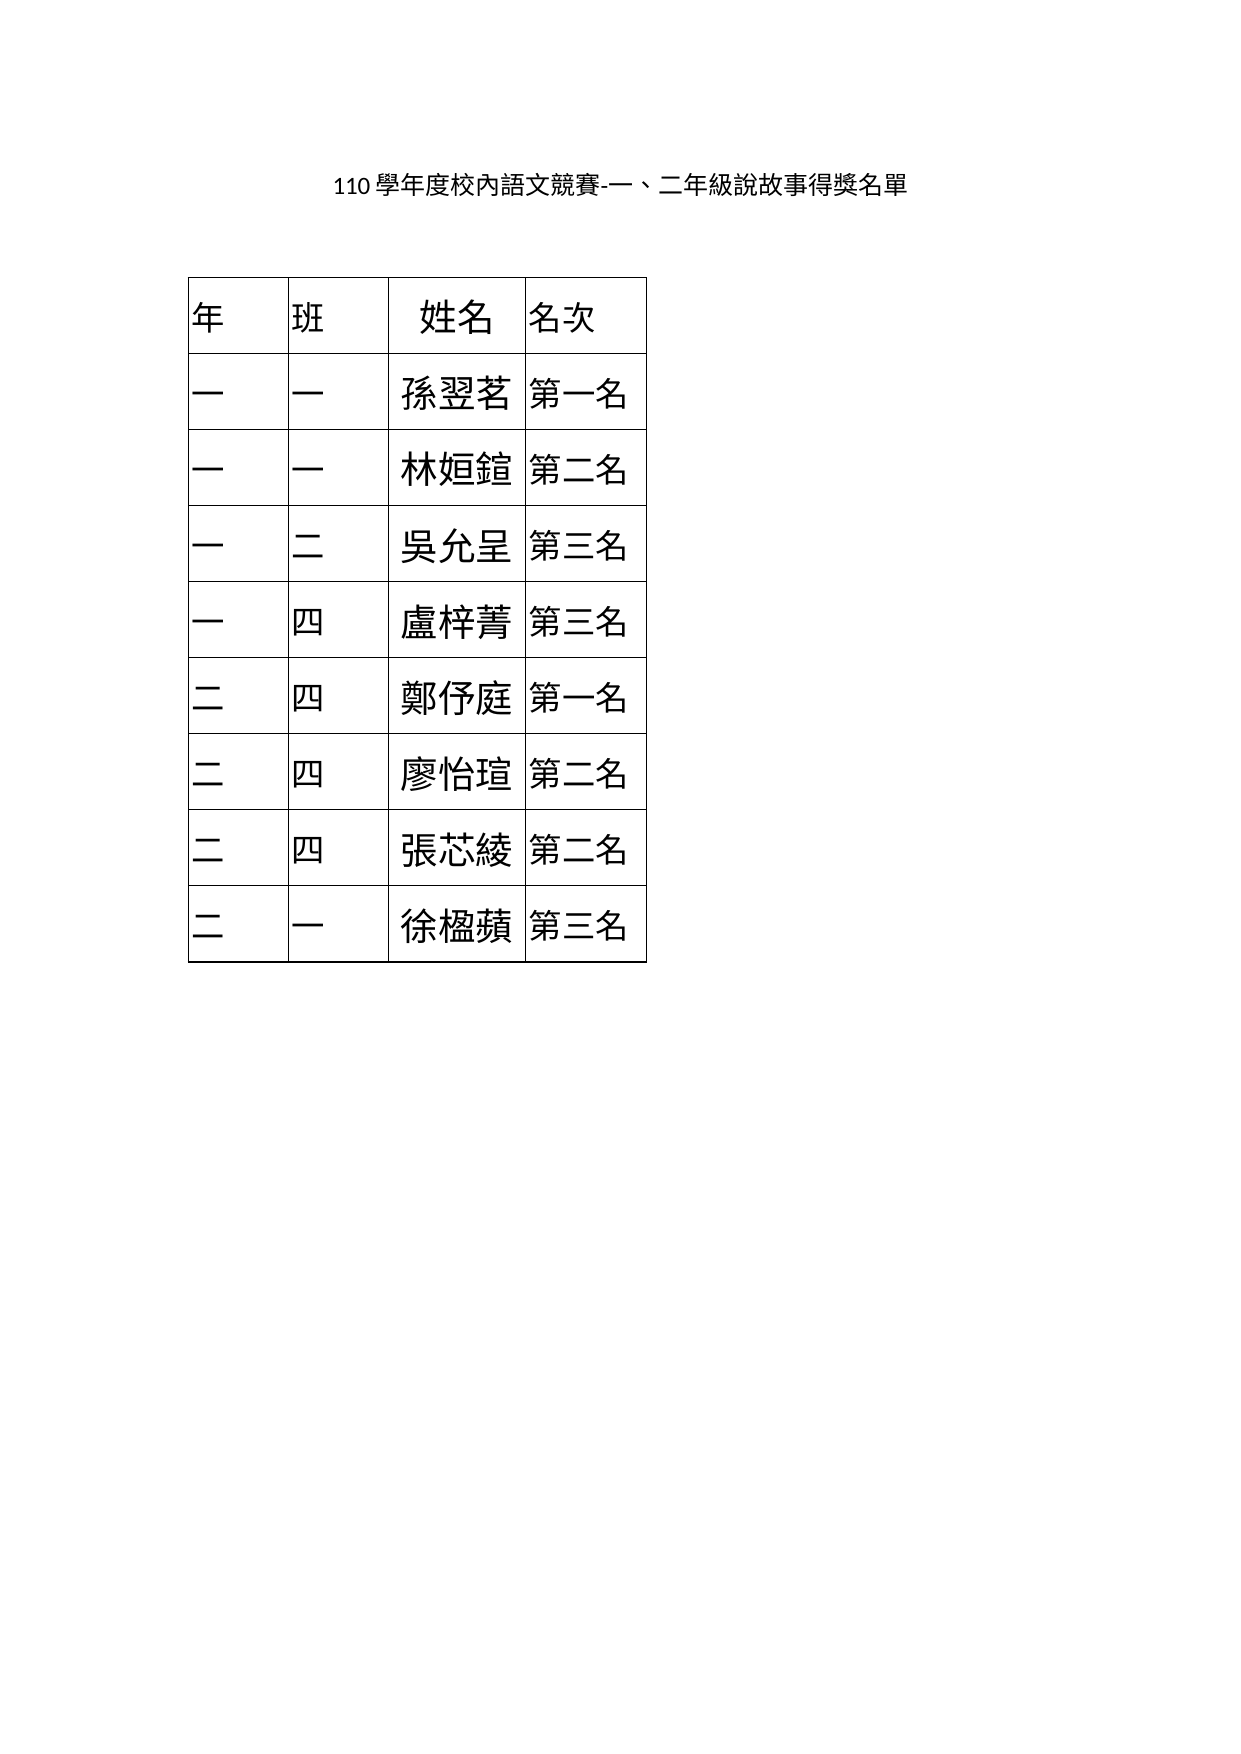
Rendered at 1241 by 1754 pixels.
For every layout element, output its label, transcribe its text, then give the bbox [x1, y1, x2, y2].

table_cell 一 [289, 430, 388, 505]
table_cell 第三名 [526, 506, 646, 581]
table_cell 盧梓菁 [389, 582, 525, 657]
table_cell 二 [189, 734, 288, 809]
table_cell 第三名 [526, 886, 646, 961]
table_header 名次 [526, 278, 646, 353]
table_cell 二 [189, 810, 288, 885]
table_cell 張芯綾 [389, 810, 525, 885]
table_cell 四 [289, 734, 388, 809]
table_cell 一 [189, 430, 288, 505]
table_header 年 [189, 278, 288, 353]
text 110學年度校內語文競賽-一、二年級說故事得獎名單 [187, 164, 1053, 202]
table_cell 第一名 [526, 658, 646, 733]
table_cell 廖怡瑄 [389, 734, 525, 809]
table_header 班 [289, 278, 388, 353]
table_cell 二 [289, 506, 388, 581]
table_cell 孫翌茗 [389, 354, 525, 429]
table_cell 一 [289, 886, 388, 961]
table_header 姓名 [389, 278, 525, 353]
table_cell 四 [289, 658, 388, 733]
table_cell 第二名 [526, 810, 646, 885]
table_cell 第一名 [526, 354, 646, 429]
table_cell 一 [189, 582, 288, 657]
table_cell 第二名 [526, 430, 646, 505]
table_cell 林姮鍹 [389, 430, 525, 505]
table_cell 四 [289, 810, 388, 885]
table_cell 徐楹蘋 [389, 886, 525, 961]
table_cell 第三名 [526, 582, 646, 657]
table_cell 吳允呈 [389, 506, 525, 581]
table_cell 一 [189, 506, 288, 581]
table_cell 一 [289, 354, 388, 429]
table_cell 一 [189, 354, 288, 429]
table_cell 第二名 [526, 734, 646, 809]
table_cell 鄭伃庭 [389, 658, 525, 733]
table_cell 四 [289, 582, 388, 657]
table_cell 二 [189, 886, 288, 961]
table_cell 二 [189, 658, 288, 733]
